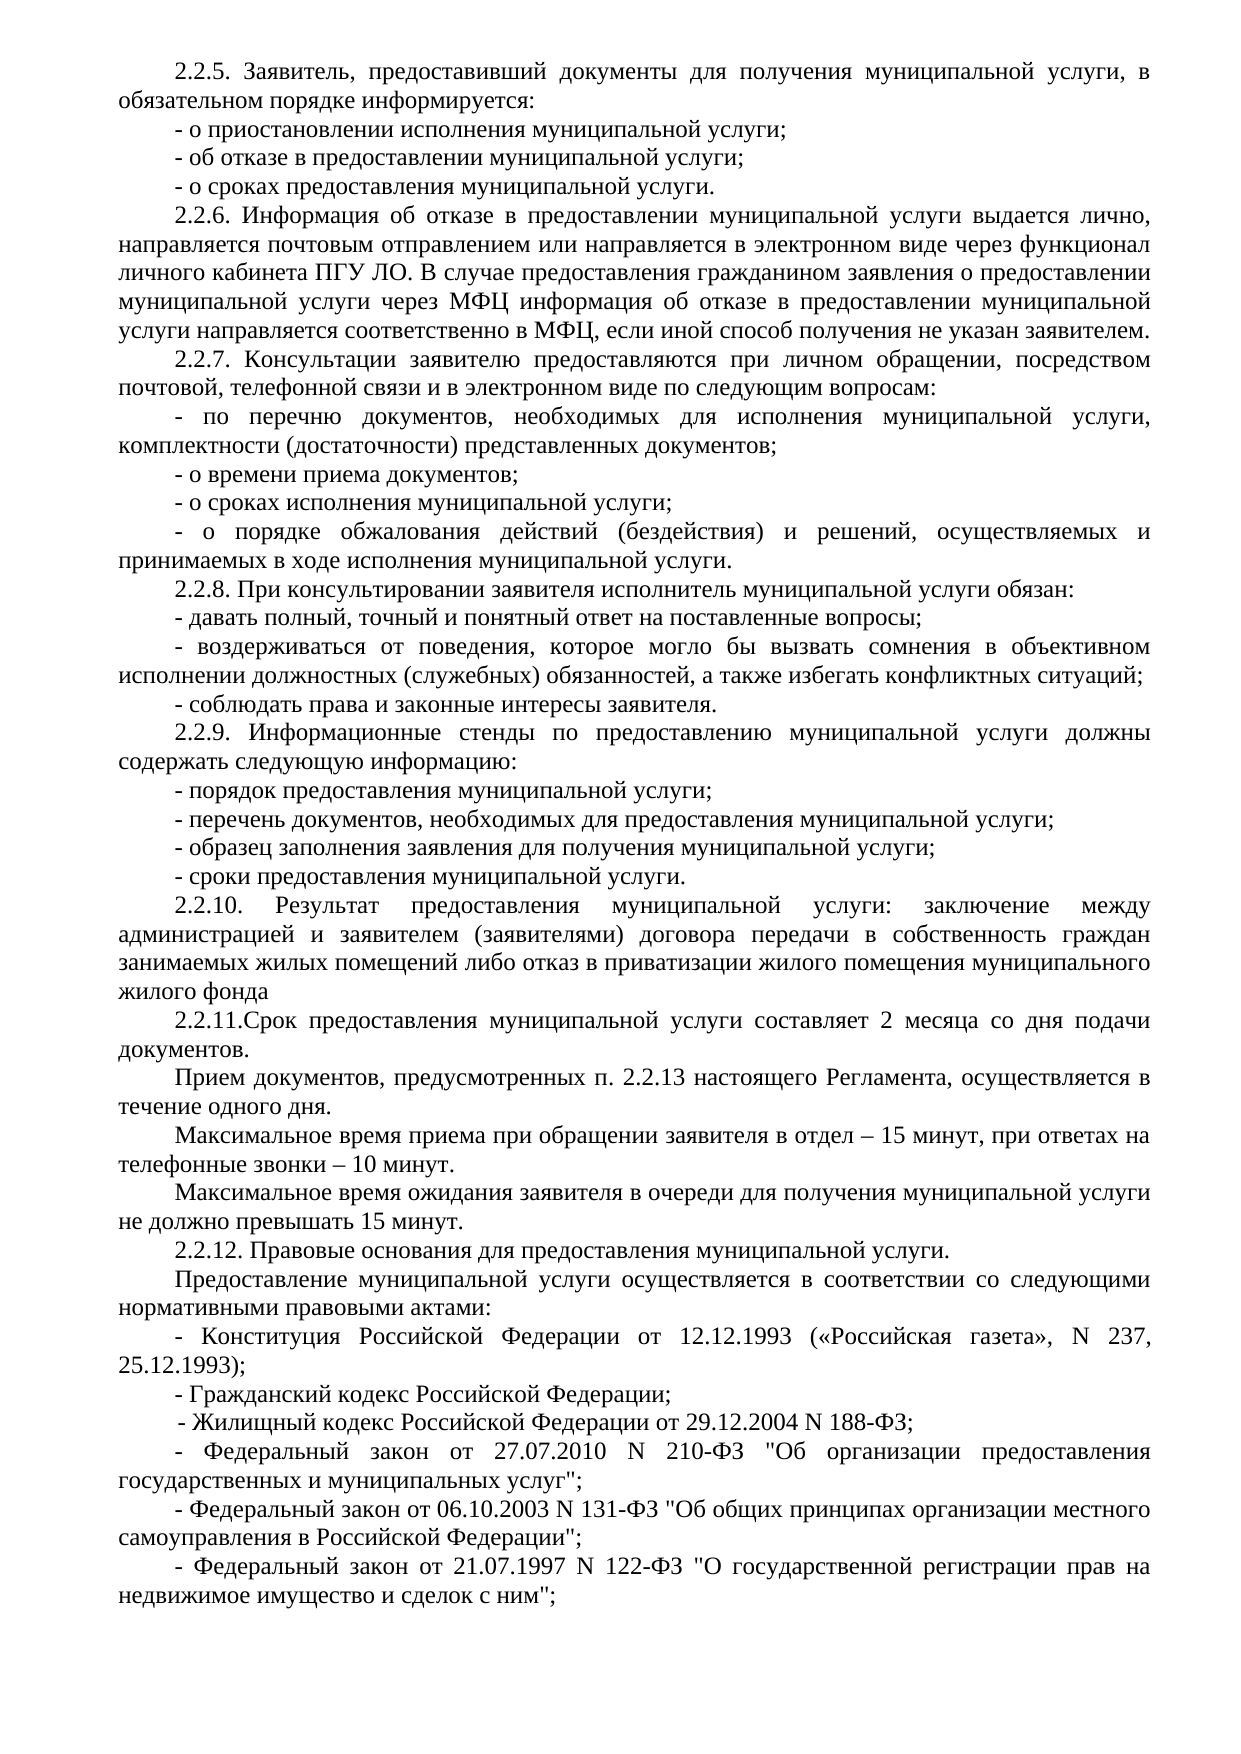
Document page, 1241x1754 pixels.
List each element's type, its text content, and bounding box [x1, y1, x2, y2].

text - воздерживаться от поведения, которое могло бы вызвать сомнения в объективном исполнении должностных (служебных) обязанностей, а также избегать конфликтных ситуаций; [118, 631, 1152, 689]
text - порядок предоставления муниципальной услуги; [118, 775, 1152, 804]
text Максимальное время приема при обращении заявителя в отдел – 15 минут, при ответах на телефонные звонки – 10 минут. [118, 1120, 1152, 1177]
text - Федеральный закон от 27.07.2010 N 210-ФЗ "Об организации предоставления государственных и муниципальных услуг"; [118, 1436, 1152, 1494]
text - соблюдать права и законные интересы заявителя. [118, 689, 1152, 717]
text - о времени приема документов; [118, 459, 1152, 487]
text 2.2.12. Правовые основания для предоставления муниципальной услуги. [118, 1235, 1152, 1264]
text - образец заполнения заявления для получения муниципальной услуги; [118, 832, 1152, 861]
text - Конституция Российской Федерации от 12.12.1993 («Российская газета», N 237, 25.12.1993); [118, 1321, 1152, 1379]
text - Федеральный закон от 06.10.2003 N 131-ФЗ "Об общих принципах организации местного самоуправления в Российской Федерации"; [118, 1494, 1152, 1551]
text 2.2.10. Результат предоставления муниципальной услуги: заключение между администрацией и заявителем (заявителями) договора передачи в собственность граждан занимаемых жилых помещений либо отказ в приватизации жилого помещения муниципального жилого фонда [118, 890, 1152, 1005]
text Предоставление муниципальной услуги осуществляется в соответствии со следующими нормативными правовыми актами: [118, 1264, 1152, 1321]
text Прием документов, предусмотренных п. 2.2.13 настоящего Регламента, осуществляется в течение одного дня. [118, 1062, 1152, 1120]
text 2.2.8. При консультировании заявителя исполнитель муниципальной услуги обязан: [118, 574, 1152, 602]
text 2.2.9. Информационные стенды по предоставлению муниципальной услуги должны содержать следующую информацию: [118, 717, 1152, 775]
text - по перечню документов, необходимых для исполнения муниципальной услуги, комплектности (достаточности) представленных документов; [118, 401, 1152, 459]
text - Федеральный закон от 21.07.1997 N 122-ФЗ "О государственной регистрации прав на недвижимое имущество и сделок с ним"; [118, 1551, 1152, 1609]
text - Жилищный кодекс Российской Федерации от 29.12.2004 N 188-ФЗ; [118, 1407, 1152, 1436]
text - о порядке обжалования действий (бездействия) и решений, осуществляемых и принимаемых в ходе исполнения муниципальной услуги. [118, 516, 1152, 574]
text 2.2.5. Заявитель, предоставивший документы для получения муниципальной услуги, в обязательном порядке информируется: [118, 56, 1152, 114]
text - перечень документов, необходимых для предоставления муниципальной услуги; [118, 804, 1152, 832]
text - сроки предоставления муниципальной услуги. [118, 861, 1152, 890]
text 2.2.7. Консультации заявителю предоставляются при личном обращении, посредством почтовой, телефонной связи и в электронном виде по следующим вопросам: [118, 344, 1152, 401]
text - о сроках исполнения муниципальной услуги; [118, 487, 1152, 516]
text - о приостановлении исполнения муниципальной услуги; [118, 114, 1152, 142]
text - давать полный, точный и понятный ответ на поставленные вопросы; [118, 602, 1152, 631]
text 2.2.11.Срок предоставления муниципальной услуги составляет 2 месяца со дня подачи документов. [118, 1005, 1152, 1062]
text - о сроках предоставления муниципальной услуги. [118, 171, 1152, 200]
text Максимальное время ожидания заявителя в очереди для получения муниципальной услуги не должно превышать 15 минут. [118, 1177, 1152, 1235]
text - об отказе в предоставлении муниципальной услуги; [118, 142, 1152, 171]
text 2.2.6. Информация об отказе в предоставлении муниципальной услуги выдается лично, направляется почтовым отправлением или направляется в электронном виде через функционал личного кабинета ПГУ ЛО. В случае предоставления гражданином заявления о предоставлении муниципальной услуги через МФЦ информация об отказе в предоставлении муниципальной услуги направляется соответственно в МФЦ, если иной способ получения не указан заявителем. [118, 200, 1152, 344]
text - Гражданский кодекс Российской Федерации; [118, 1379, 1152, 1407]
